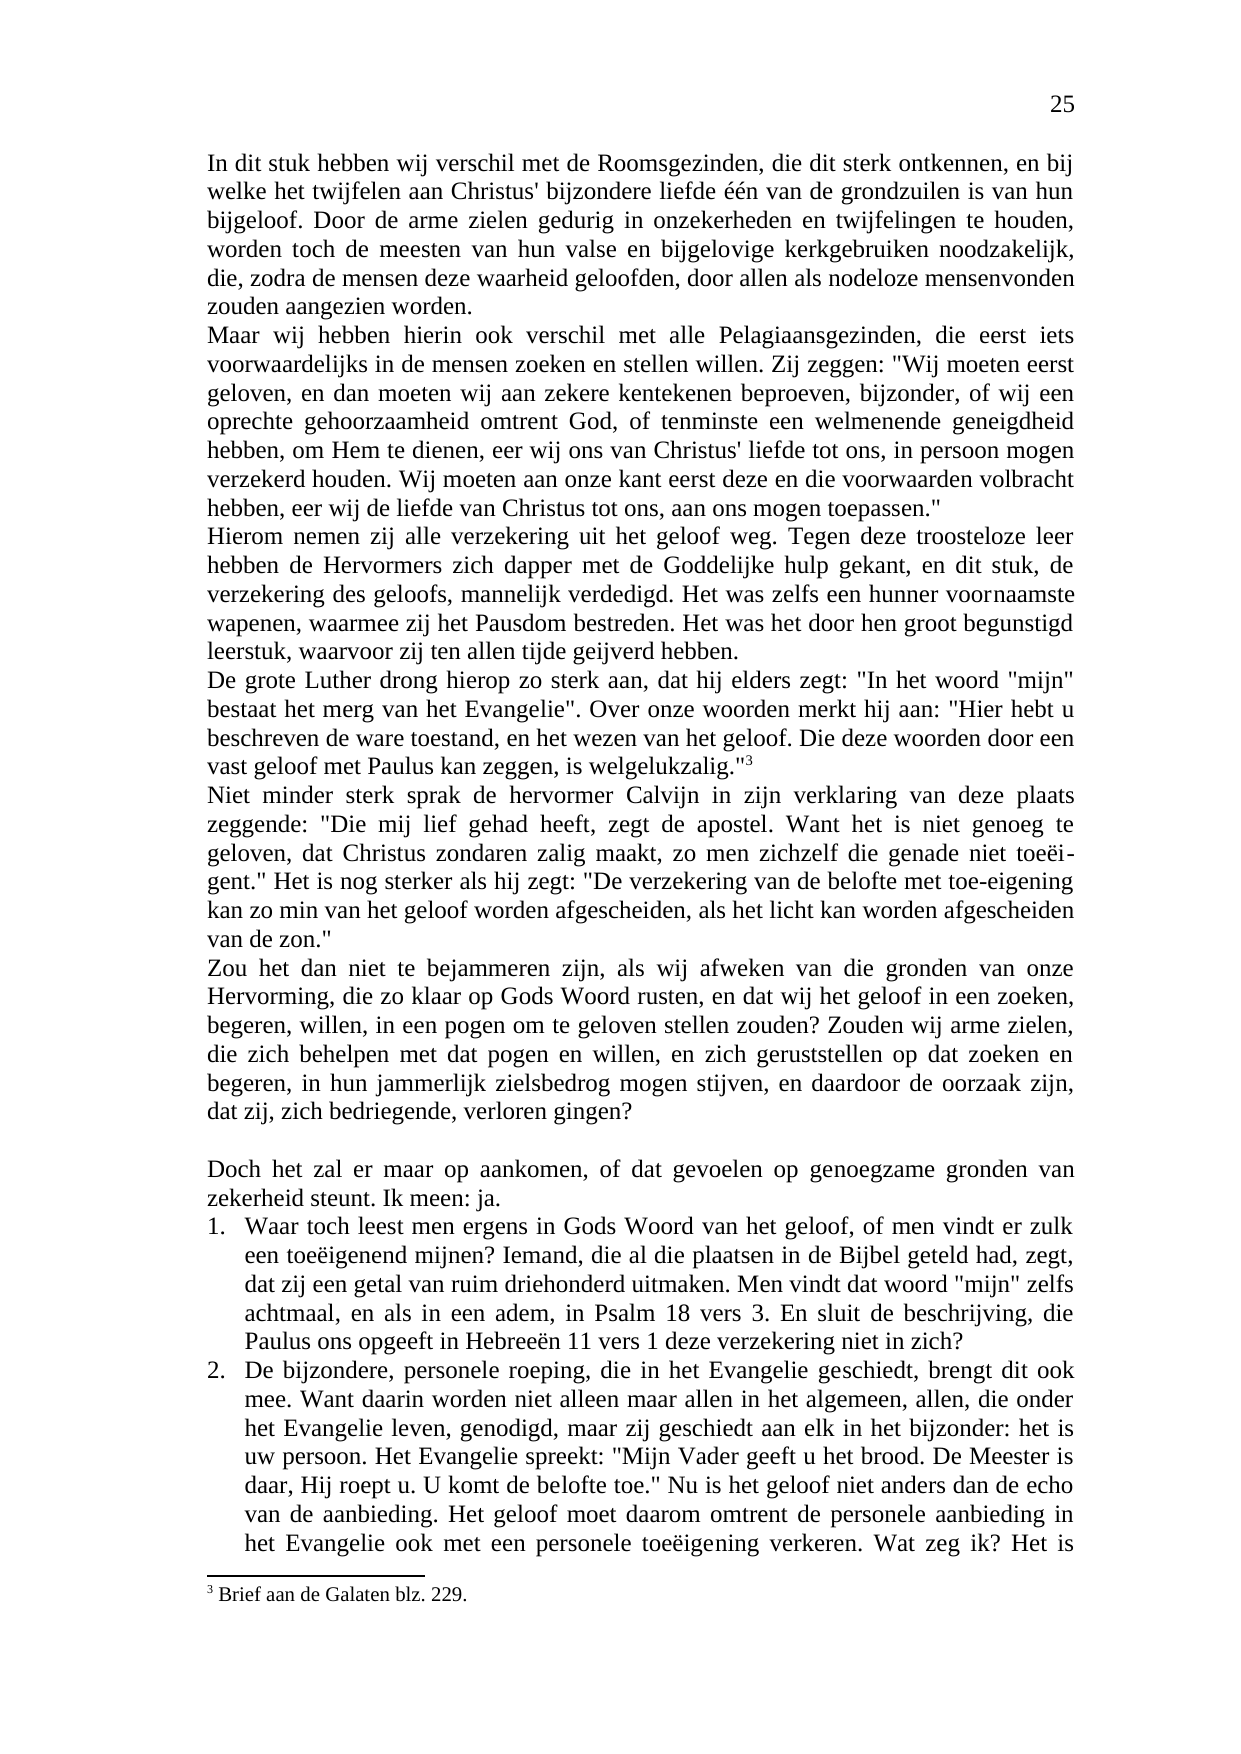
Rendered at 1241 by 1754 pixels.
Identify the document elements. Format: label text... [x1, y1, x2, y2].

list Waar toch leest men ergens in Gods Woord van het geloof, of men vindt er zulk een toeëigenend mijnen? Iemand, die al die plaatsen in de Bijbel geteld had, zegt, dat zij een getal van ruim driehonderd uitmaken. Men vindt dat woord "mijn" zelfs achtmaal, en als in een adem, in Psalm 18 vers 3. En sluit de beschrijving, die Paulus ons opgeeft in Hebreeën 11 vers 1 deze verzekering niet in zich? [207, 1211, 1075, 1355]
text Maar wij hebben hierin ook verschil met alle Pelagiaansgezinden, die eerst iets voorwaardelijks in de mensen zoeken en stellen willen. Zij zeggen: "Wij moeten eerst geloven, en dan moeten wij aan zekere kentekenen beproeven, bijzonder, of wij een oprechte gehoorzaamheid omtrent God, of tenminste een welmenende geneigdheid hebben, om Hem te dienen, eer wij ons van Christus' liefde tot ons, in persoon mogen verzekerd houden. Wij moeten aan onze kant eerst deze en die voorwaarden volbracht hebben, eer wij de liefde van Christus tot ons, aan ons mogen toepassen." [207, 320, 1075, 521]
text De grote Luther drong hierop zo sterk aan, dat hij elders zegt: "In het woord "mijn" bestaat het merg van het Evangelie". Over onze woorden merkt hij aan: "Hier hebt u beschreven de ware toestand, en het wezen van het geloof. Die deze woorden door een vast geloof met Paulus kan zeggen, is welgelukzalig." [207, 665, 1075, 780]
text In dit stuk hebben wij verschil met de Roomsgezinden, die dit sterk ontkennen, en bij welke het twijfelen aan Christus' bijzondere liefde één van de grondzuilen is van hun bijgeloof. Door de arme zielen gedurig in onzekerheden en twijfelingen te houden, worden toch de meesten van hun valse en bijgelovige kerkgebruiken noodzakelijk, die, zodra de mensen deze waarheid geloofden, door allen als nodeloze mensenvonden zouden aangezien worden. [207, 148, 1075, 320]
text Zou het dan niet te bejammeren zijn, als wij afweken van die gronden van onze Hervorming, die zo klaar op Gods Woord rusten, en dat wij het geloof in een zoeken, begeren, willen, in een pogen om te geloven stellen zouden? Zouden wij arme zielen, die zich behelpen met dat pogen en willen, en zich geruststellen op dat zoeken en begeren, in hun jammerlijk zielsbedrog mogen stijven, en daardoor de oorzaak zijn, dat zij, zich bedriegende, verloren gingen? [207, 953, 1075, 1125]
text Hierom nemen zij alle verzekering uit het geloof weg. Tegen deze troosteloze leer hebben de Hervormers zich dapper met de Goddelijke hulp gekant, en dit stuk, de verzekering des geloofs, mannelijk verdedigd. Het was zelfs een hunner voornaamste wapenen, waarmee zij het Pausdom bestreden. Het was het door hen groot begunstigd leerstuk, waarvoor zij ten allen tijde geijverd hebben. [207, 521, 1075, 665]
text Niet minder sterk sprak de hervormer Calvijn in zijn verklaring van deze plaats zeggende: "Die mij lief gehad heeft, zegt de apostel. Want het is niet genoeg te geloven, dat Christus zondaren zalig maakt, zo men zichzelf die genade niet toeëigent." Het is nog sterker als hij zegt: "De verzekering van de belofte met toe-eigening kan zo min van het geloof worden afgescheiden, als het licht kan worden afgescheiden van de zon." [207, 780, 1075, 953]
text Doch het zal er maar op aankomen, of dat gevoelen op genoegzame gronden van zekerheid steunt. Ik meen: ja. [207, 1154, 1075, 1211]
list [207, 1355, 1075, 1556]
